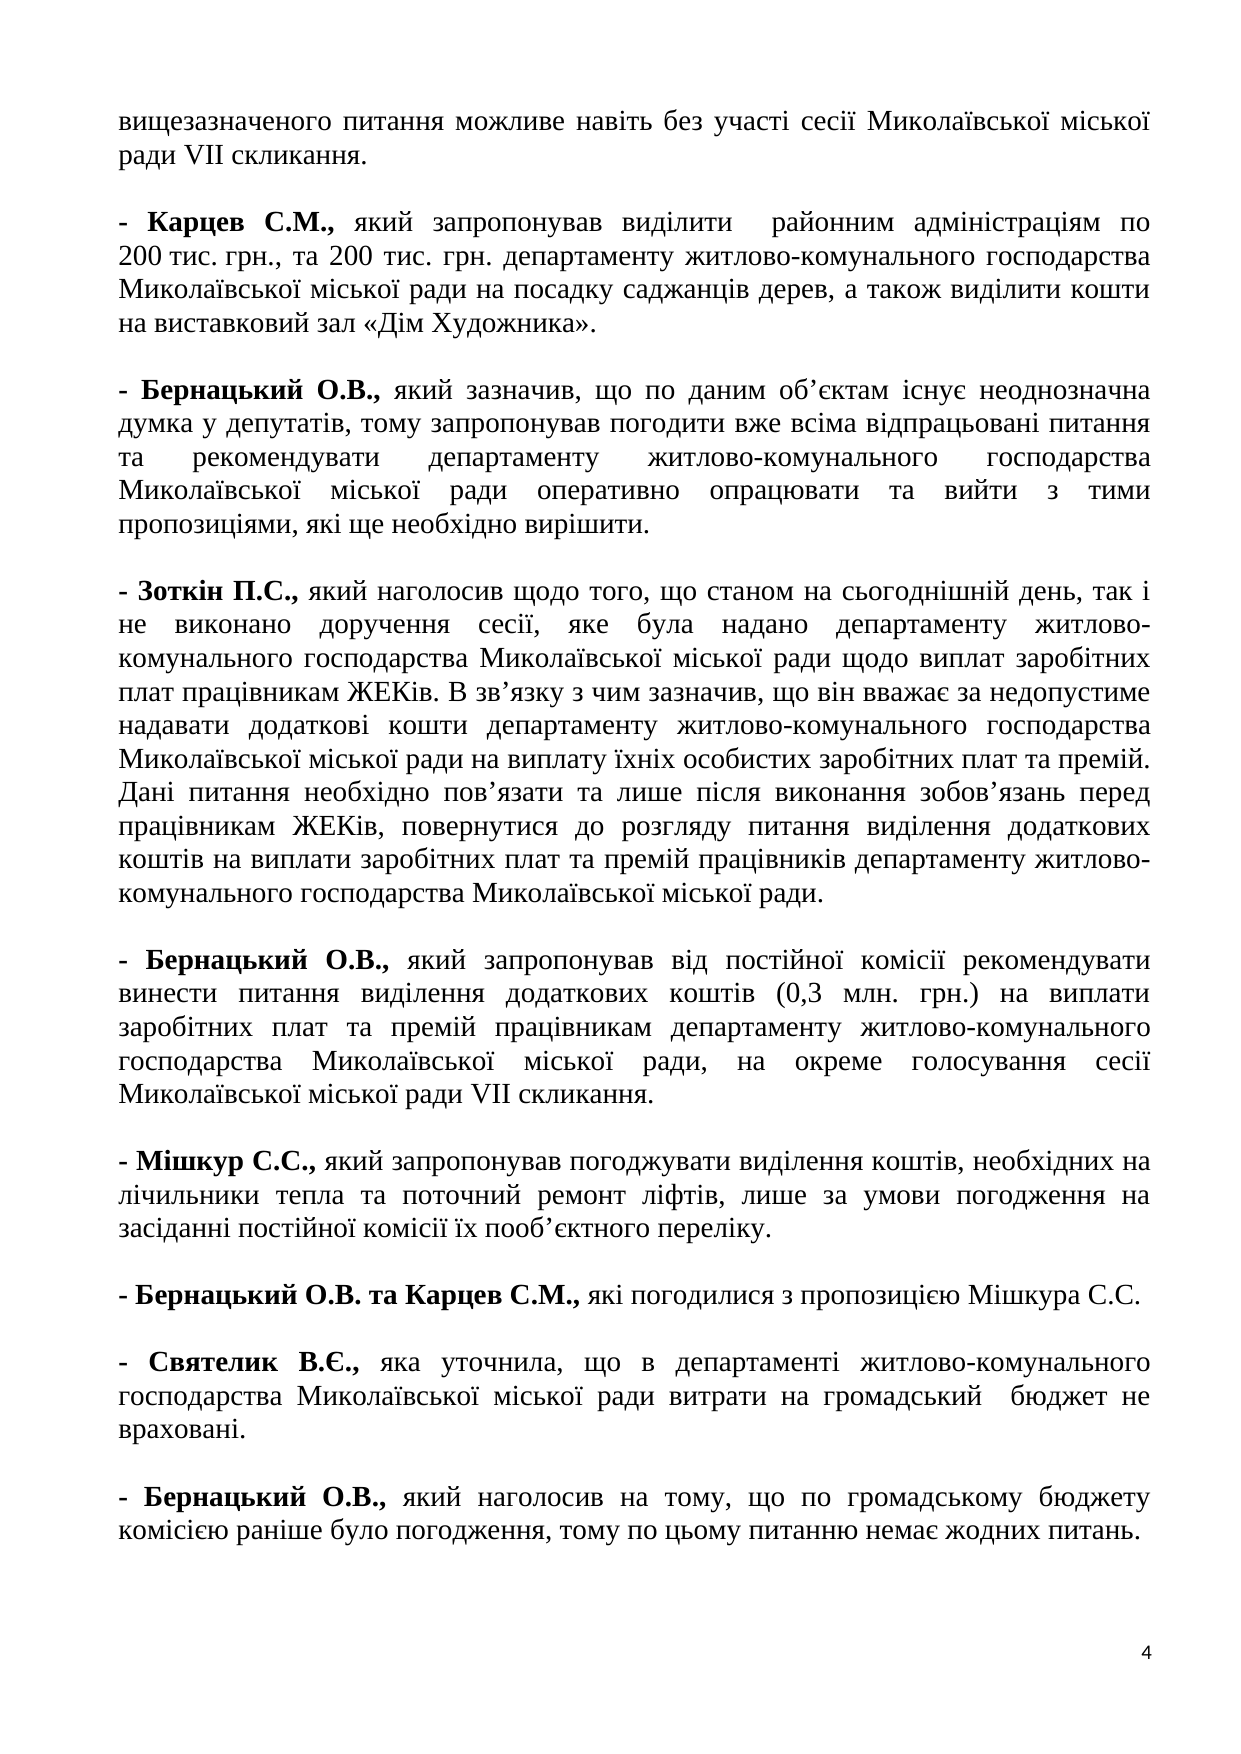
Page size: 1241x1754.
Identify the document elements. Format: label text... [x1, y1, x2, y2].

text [118, 103, 1152, 171]
text - Мішкур С.С., який запропонував погоджувати виділення коштів, необхідних на лічильники тепла та поточний ремонт ліфтів, лише за умови погодження на засіданні постійної комісії їх пооб’єктного переліку. [118, 1143, 1152, 1244]
text - Бернацький О.В., який запропонував від постійної комісії рекомендувати винести питання виділення додаткових коштів (0,3 млн. грн.) на виплати заробітних плат та премій працівникам департаменту житлово-комунального господарства Миколаївської міської ради, на окреме голосування сесії Миколаївської міської ради VІІ скликання. [118, 942, 1152, 1110]
text - Бернацький О.В., який зазначив, що по даним об’єктам існує неоднозначна думка у депутатів, тому запропонував погодити вже всіма відпрацьовані питання та рекомендувати департаменту житлово-комунального господарства Миколаївської міської ради оперативно опрацювати та вийти з тими пропозиціями, які ще необхідно вирішити. [118, 372, 1152, 539]
text - Бернацький О.В. та Карцев С.М., які погодилися з пропозицією Мішкура С.С. [118, 1277, 1152, 1311]
text - Зоткін П.С., який наголосив щодо того, що станом на сьогоднішній день, так і не виконано доручення сесії, яке була надано департаменту житлово-комунального господарства Миколаївської міської ради щодо виплат заробітних плат працівникам ЖЕКів. В зв’язку з чим зазначив, що він вважає за недопустиме надавати додаткові кошти департаменту житлово-комунального господарства Миколаївської міської ради на виплату їхніх особистих заробітних плат та премій. Дані питання необхідно пов’язати та лише після виконання зобов’язань перед працівникам ЖЕКів, повернутися до розгляду питання виділення додаткових коштів на виплати заробітних плат та премій працівників департаменту житлово-комунального господарства Миколаївської міської ради. [118, 573, 1152, 908]
text - Карцев С.М., який запропонував виділити районним адміністраціям по 200 тис. грн., та 200 тис. грн. департаменту житлово-комунального господарства Миколаївської міської ради на посадку саджанців дерев, а також виділити кошти на виставковий зал «Дім Художника». [118, 204, 1152, 338]
text - Святелик В.Є., яка уточнила, що в департаменті житлово-комунального господарства Миколаївської міської ради витрати на громадський бюджет не враховані. [118, 1344, 1152, 1445]
text - Бернацький О.В., який наголосив на тому, що по громадському бюджету комісією раніше було погодження, тому по цьому питанню немає жодних питань. [118, 1479, 1152, 1546]
